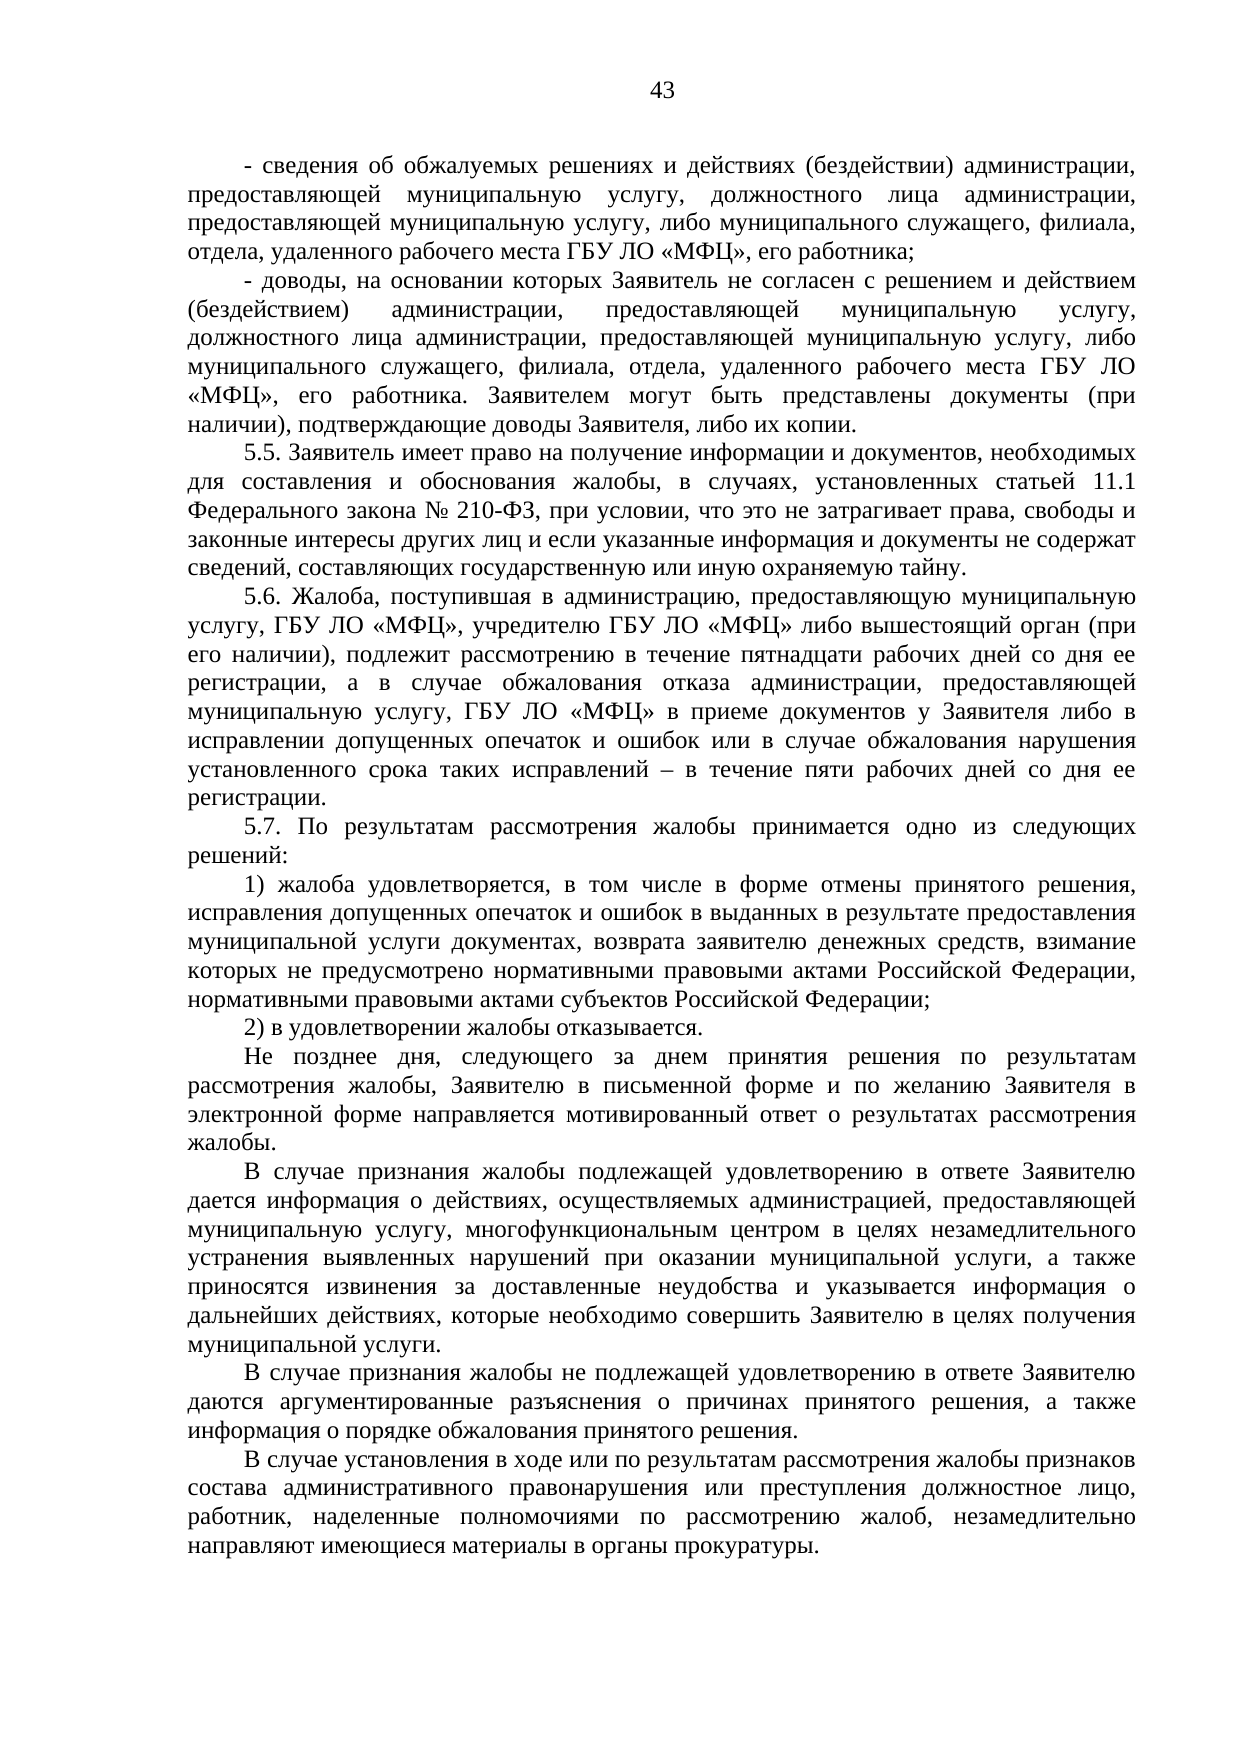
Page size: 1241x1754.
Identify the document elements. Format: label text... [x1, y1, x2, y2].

text 1) жалоба удовлетворяется, в том числе в форме отмены принятого решения, исправления допущенных опечаток и ошибок в выданных в результате предоставления муниципальной услуги документах, возврата заявителю денежных средств, взимание которых не предусмотрено нормативными правовыми актами Российской Федерации, нормативными правовыми актами субъектов Российской Федерации; [187, 869, 1137, 1012]
text Не позднее дня, следующего за днем принятия решения по результатам рассмотрения жалобы, Заявителю в письменной форме и по желанию Заявителя в электронной форме направляется мотивированный ответ о результатах рассмотрения жалобы. [187, 1041, 1137, 1156]
text В случае признания жалобы подлежащей удовлетворению в ответе Заявителю дается информация о действиях, осуществляемых администрацией, предоставляющей муниципальную услугу, многофункциональным центром в целях незамедлительного устранения выявленных нарушений при оказании муниципальной услуги, а также приносятся извинения за доставленные неудобства и указывается информация о дальнейших действиях, которые необходимо совершить Заявителю в целях получения муниципальной услуги. [187, 1156, 1137, 1357]
text 5.7. По результатам рассмотрения жалобы принимается одно из следующих решений: [187, 811, 1137, 869]
text 5.5. Заявитель имеет право на получение информации и документов, необходимых для составления и обоснования жалобы, в случаях, установленных статьей 11.1 Федерального закона № 210-ФЗ, при условии, что это не затрагивает права, свободы и законные интересы других лиц и если указанные информация и документы не содержат сведений, составляющих государственную или иную охраняемую тайну. [187, 437, 1137, 581]
text 2) в удовлетворении жалобы отказывается. [187, 1012, 1137, 1041]
text В случае установления в ходе или по результатам рассмотрения жалобы признаков состава административного правонарушения или преступления должностное лицо, работник, наделенные полномочиями по рассмотрению жалоб, незамедлительно направляют имеющиеся материалы в органы прокуратуры. [187, 1444, 1137, 1559]
text - доводы, на основании которых Заявитель не согласен с решением и действием (бездействием) администрации, предоставляющей муниципальную услугу, должностного лица администрации, предоставляющей муниципальную услугу, либо муниципального служащего, филиала, отдела, удаленного рабочего места ГБУ ЛО «МФЦ», его работника. Заявителем могут быть представлены документы (при наличии), подтверждающие доводы Заявителя, либо их копии. [187, 265, 1137, 437]
text В случае признания жалобы не подлежащей удовлетворению в ответе Заявителю даются аргументированные разъяснения о причинах принятого решения, а также информация о порядке обжалования принятого решения. [187, 1357, 1137, 1444]
text 5.6. Жалоба, поступившая в администрацию, предоставляющую муниципальную услугу, ГБУ ЛО «МФЦ», учредителю ГБУ ЛО «МФЦ» либо вышестоящий орган (при его наличии), подлежит рассмотрению в течение пятнадцати рабочих дней со дня ее регистрации, а в случае обжалования отказа администрации, предоставляющей муниципальную услугу, ГБУ ЛО «МФЦ» в приеме документов у Заявителя либо в исправлении допущенных опечаток и ошибок или в случае обжалования нарушения установленного срока таких исправлений – в течение пяти рабочих дней со дня ее регистрации. [187, 581, 1137, 811]
text - сведения об обжалуемых решениях и действиях (бездействии) администрации, предоставляющей муниципальную услугу, должностного лица администрации, предоставляющей муниципальную услугу, либо муниципального служащего, филиала, отдела, удаленного рабочего места ГБУ ЛО «МФЦ», его работника; [187, 150, 1137, 265]
